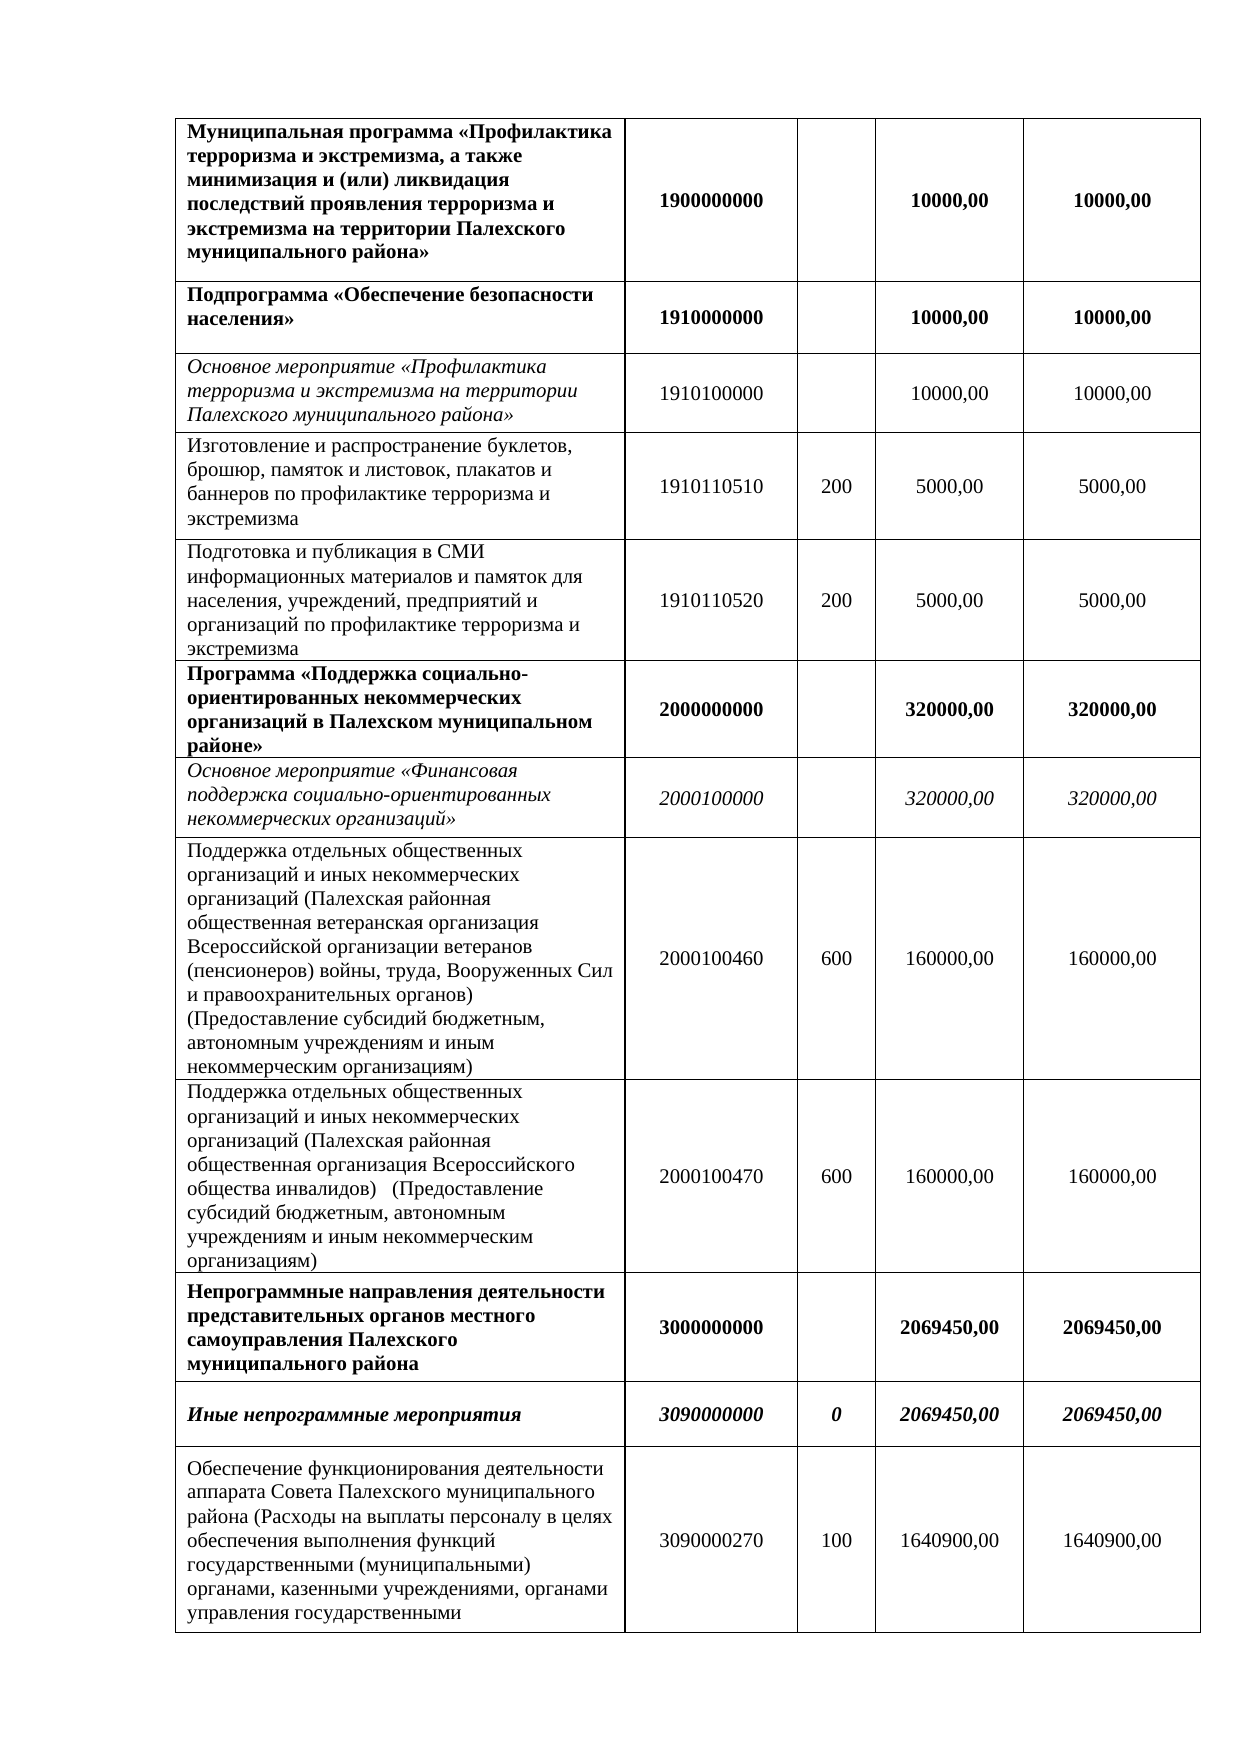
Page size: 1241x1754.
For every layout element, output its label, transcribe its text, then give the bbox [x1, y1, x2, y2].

table_cell Подготовка и публикация в СМИ информационных материалов и памяток для населения, учреждений, предприятий и организаций по профилактике терроризма и экстремизма [176, 540, 624, 660]
table_cell 600 [798, 838, 875, 1078]
table_cell 10000,00 [1024, 282, 1200, 352]
table_cell Изготовление и распространение буклетов, брошюр, памяток и листовок, плакатов и баннеров по профилактике терроризма и экстремизма [176, 433, 624, 538]
table_cell 2069450,00 [1024, 1382, 1200, 1446]
table_cell [798, 758, 875, 837]
table_cell Непрограммные направления деятельности представительных органов местного самоуправления Палехского муниципального района [176, 1273, 624, 1381]
table_cell 1910110510 [626, 433, 797, 538]
table_cell 3090000000 [626, 1382, 797, 1446]
table_cell 10000,00 [1024, 119, 1200, 281]
table_cell 2000100460 [626, 838, 797, 1078]
table_cell 2000100000 [626, 758, 797, 837]
table_cell 160000,00 [876, 1080, 1023, 1272]
table_cell Программа «Поддержка социально-ориентированных некоммерческих организаций в Палехском муниципальном районе» [176, 661, 624, 757]
table_cell [798, 1273, 875, 1381]
table_cell 2069450,00 [876, 1382, 1023, 1446]
table_cell 5000,00 [876, 433, 1023, 538]
table_cell Поддержка отдельных общественных организаций и иных некоммерческих организаций (Палехская районная общественная ветеранская организация Всероссийской организации ветеранов (пенсионеров) войны, труда, Вооруженных Сил и правоохранительных органов) (Предоставление субсидий бюджетным, автономным учреждениям и иным некоммерческим организациям) [176, 838, 624, 1078]
table_cell Поддержка отдельных общественных организаций и иных некоммерческих организаций (Палехская районная общественная организация Всероссийского общества инвалидов) (Предоставление субсидий бюджетным, автономным учреждениям и иным некоммерческим организациям) [176, 1080, 624, 1272]
table_cell 160000,00 [1024, 1080, 1200, 1272]
table_cell 2069450,00 [1024, 1273, 1200, 1381]
table_cell 600 [798, 1080, 875, 1272]
table_cell Подпрограмма «Обеспечение безопасности населения» [176, 282, 624, 352]
table_cell [798, 119, 875, 281]
table_cell 3000000000 [626, 1273, 797, 1381]
table_cell 1640900,00 [1024, 1447, 1200, 1632]
table_cell 1910110520 [626, 540, 797, 660]
table_cell Основное мероприятие «Профилактика терроризма и экстремизма на территории Палехского муниципального района» [176, 354, 624, 432]
table_cell 320000,00 [876, 661, 1023, 757]
table_cell 160000,00 [876, 838, 1023, 1078]
table_cell 2069450,00 [876, 1273, 1023, 1381]
table_cell 10000,00 [1024, 354, 1200, 432]
table_cell 1900000000 [626, 119, 797, 281]
table_cell 0 [798, 1382, 875, 1446]
table_cell 200 [798, 433, 875, 538]
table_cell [176, 1447, 624, 1632]
table_cell 5000,00 [1024, 433, 1200, 538]
table_cell 100 [798, 1447, 875, 1632]
table_cell 320000,00 [1024, 661, 1200, 757]
table_cell 10000,00 [876, 282, 1023, 352]
table_cell 2000000000 [626, 661, 797, 757]
table_cell 10000,00 [876, 354, 1023, 432]
table_cell 5000,00 [1024, 540, 1200, 660]
table_cell Основное мероприятие «Финансовая поддержка социально-ориентированных некоммерческих организаций» [176, 758, 624, 837]
table_cell 320000,00 [876, 758, 1023, 837]
table_cell [798, 661, 875, 757]
table_cell 2000100470 [626, 1080, 797, 1272]
table_cell [798, 282, 875, 352]
table_cell [798, 354, 875, 432]
table_cell 160000,00 [1024, 838, 1200, 1078]
table_cell Муниципальная программа «Профилактика терроризма и экстремизма, а также минимизация и (или) ликвидация последствий проявления терроризма и экстремизма на территории Палехского муниципального района» [176, 119, 624, 281]
table_cell Иные непрограммные мероприятия [176, 1382, 624, 1446]
table_cell 10000,00 [876, 119, 1023, 281]
table_cell 200 [798, 540, 875, 660]
table_cell 1640900,00 [876, 1447, 1023, 1632]
table_cell 5000,00 [876, 540, 1023, 660]
table_cell 320000,00 [1024, 758, 1200, 837]
table_cell 1910000000 [626, 282, 797, 352]
table_cell 3090000270 [626, 1447, 797, 1632]
table_cell 1910100000 [626, 354, 797, 432]
